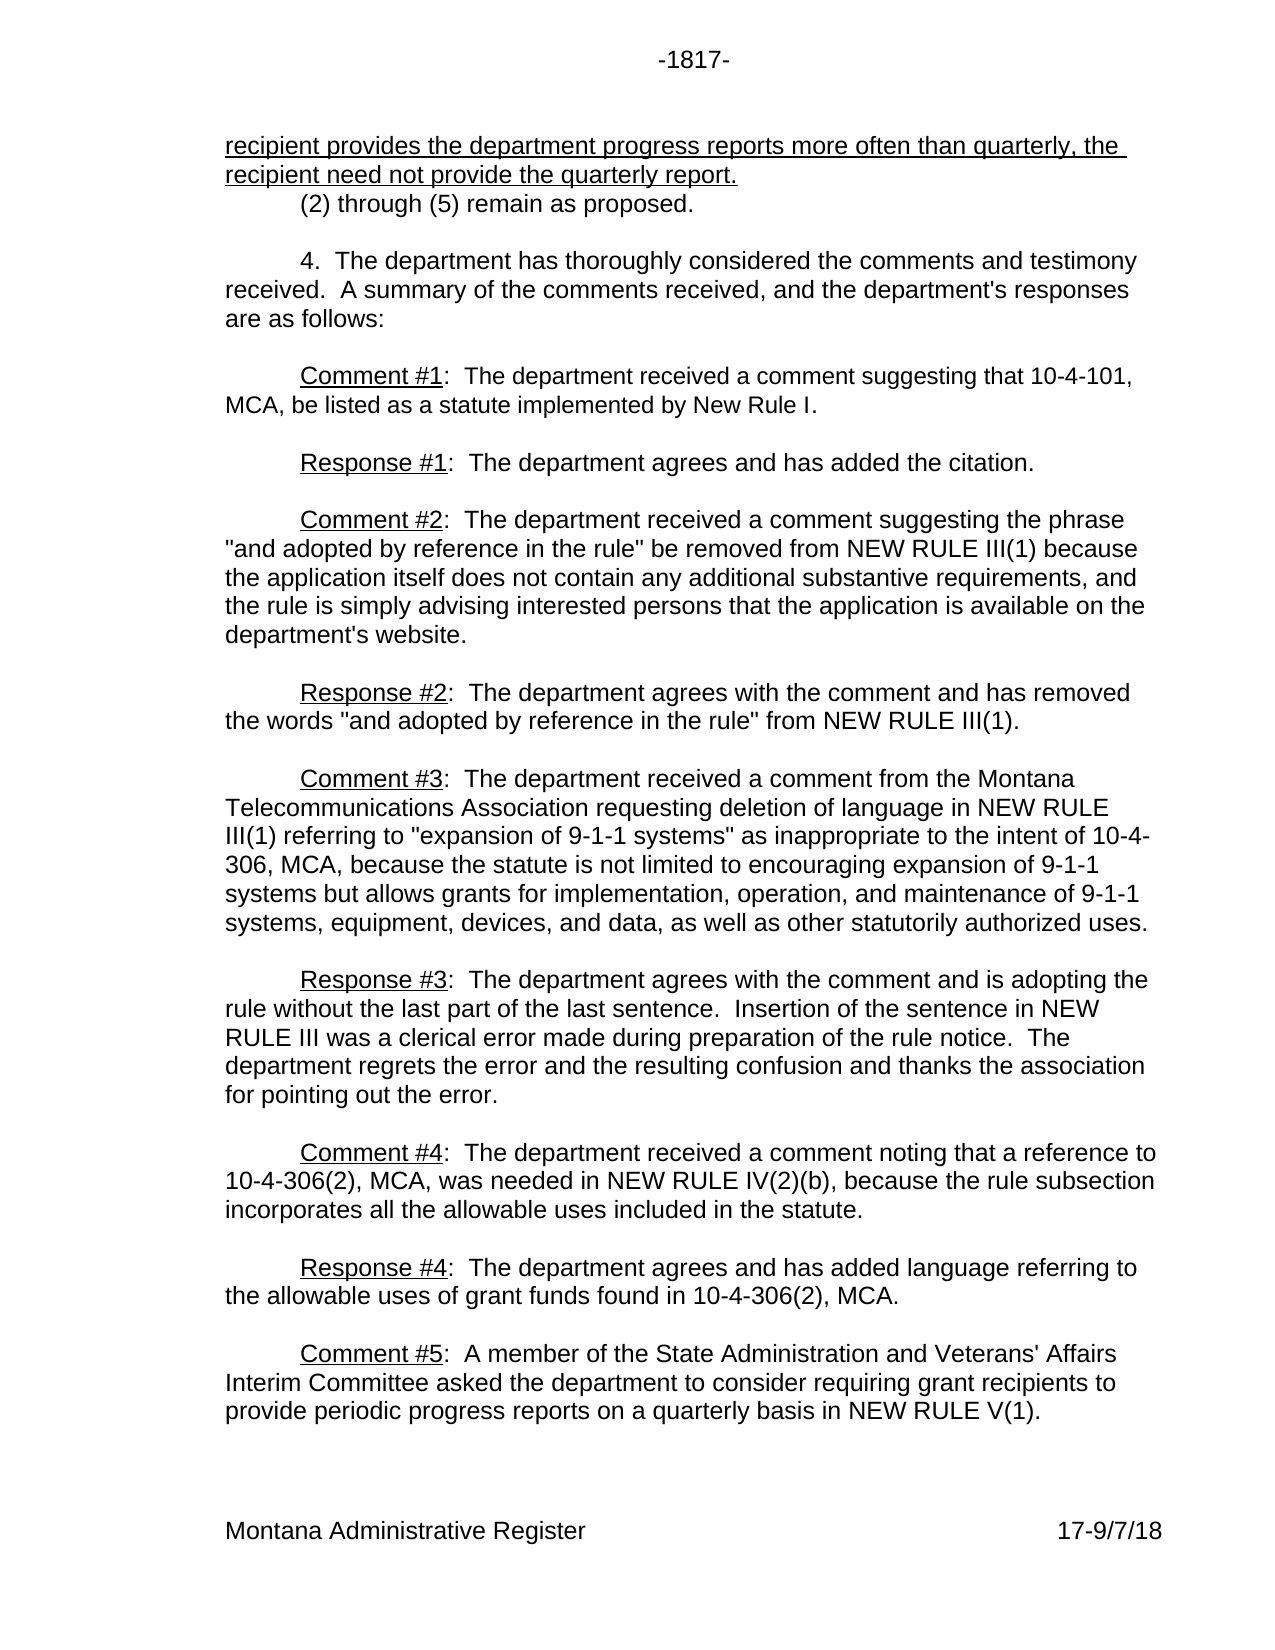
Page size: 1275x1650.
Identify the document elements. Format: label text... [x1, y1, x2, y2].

text Response #4: The department agrees and has added language referring to the allowable uses of grant funds found in 10-4-306(2), MCA. [225, 1252, 1162, 1310]
text Response #3: The department agrees with the comment and is adopting the rule without the last part of the last sentence. Insertion of the sentence in NEW RULE III was a clerical error made during preparation of the rule notice. The department regrets the error and the resulting confusion and thanks the association for pointing out the error. [225, 965, 1162, 1109]
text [225, 131, 1162, 189]
text Comment #5: A member of the State Administration and Veterans' Affairs Interim Committee asked the department to consider requiring grant recipients to provide periodic progress reports on a quarterly basis in NEW RULE V(1). [225, 1339, 1162, 1425]
text Comment #3: The department received a comment from the Montana Telecommunications Association requesting deletion of language in NEW RULE III(1) referring to "expansion of 9-1-1 systems" as inappropriate to the intent of 10-4-306, MCA, because the statute is not limited to encouraging expansion of 9-1-1 systems but allows grants for implementation, operation, and maintenance of 9-1-1 systems, equipment, devices, and data, as well as other statutorily authorized uses. [225, 764, 1162, 936]
text 4. The department has thoroughly considered the comments and testimony received. A summary of the comments received, and the department's responses are as follows: [225, 246, 1162, 332]
text Comment #4: The department received a comment noting that a reference to 10-4-306(2), MCA, was needed in NEW RULE IV(2)(b), because the rule subsection incorporates all the allowable uses included in the statute. [225, 1137, 1162, 1224]
text Comment #2: The department received a comment suggesting the phrase "and adopted by reference in the rule" be removed from NEW RULE III(1) because the application itself does not contain any additional substantive requirements, and the rule is simply advising interested persons that the application is available on the department's website. [225, 505, 1162, 649]
text Comment #1: The department received a comment suggesting that 10-4-101, MCA, be listed as a statute implemented by New Rule I. [225, 361, 1162, 419]
text Response #1: The department agrees and has added the citation. [225, 447, 1162, 476]
text (2) through (5) remain as proposed. [225, 189, 1162, 217]
text Response #2: The department agrees with the comment and has removed the words "and adopted by reference in the rule" from NEW RULE III(1). [225, 677, 1162, 735]
